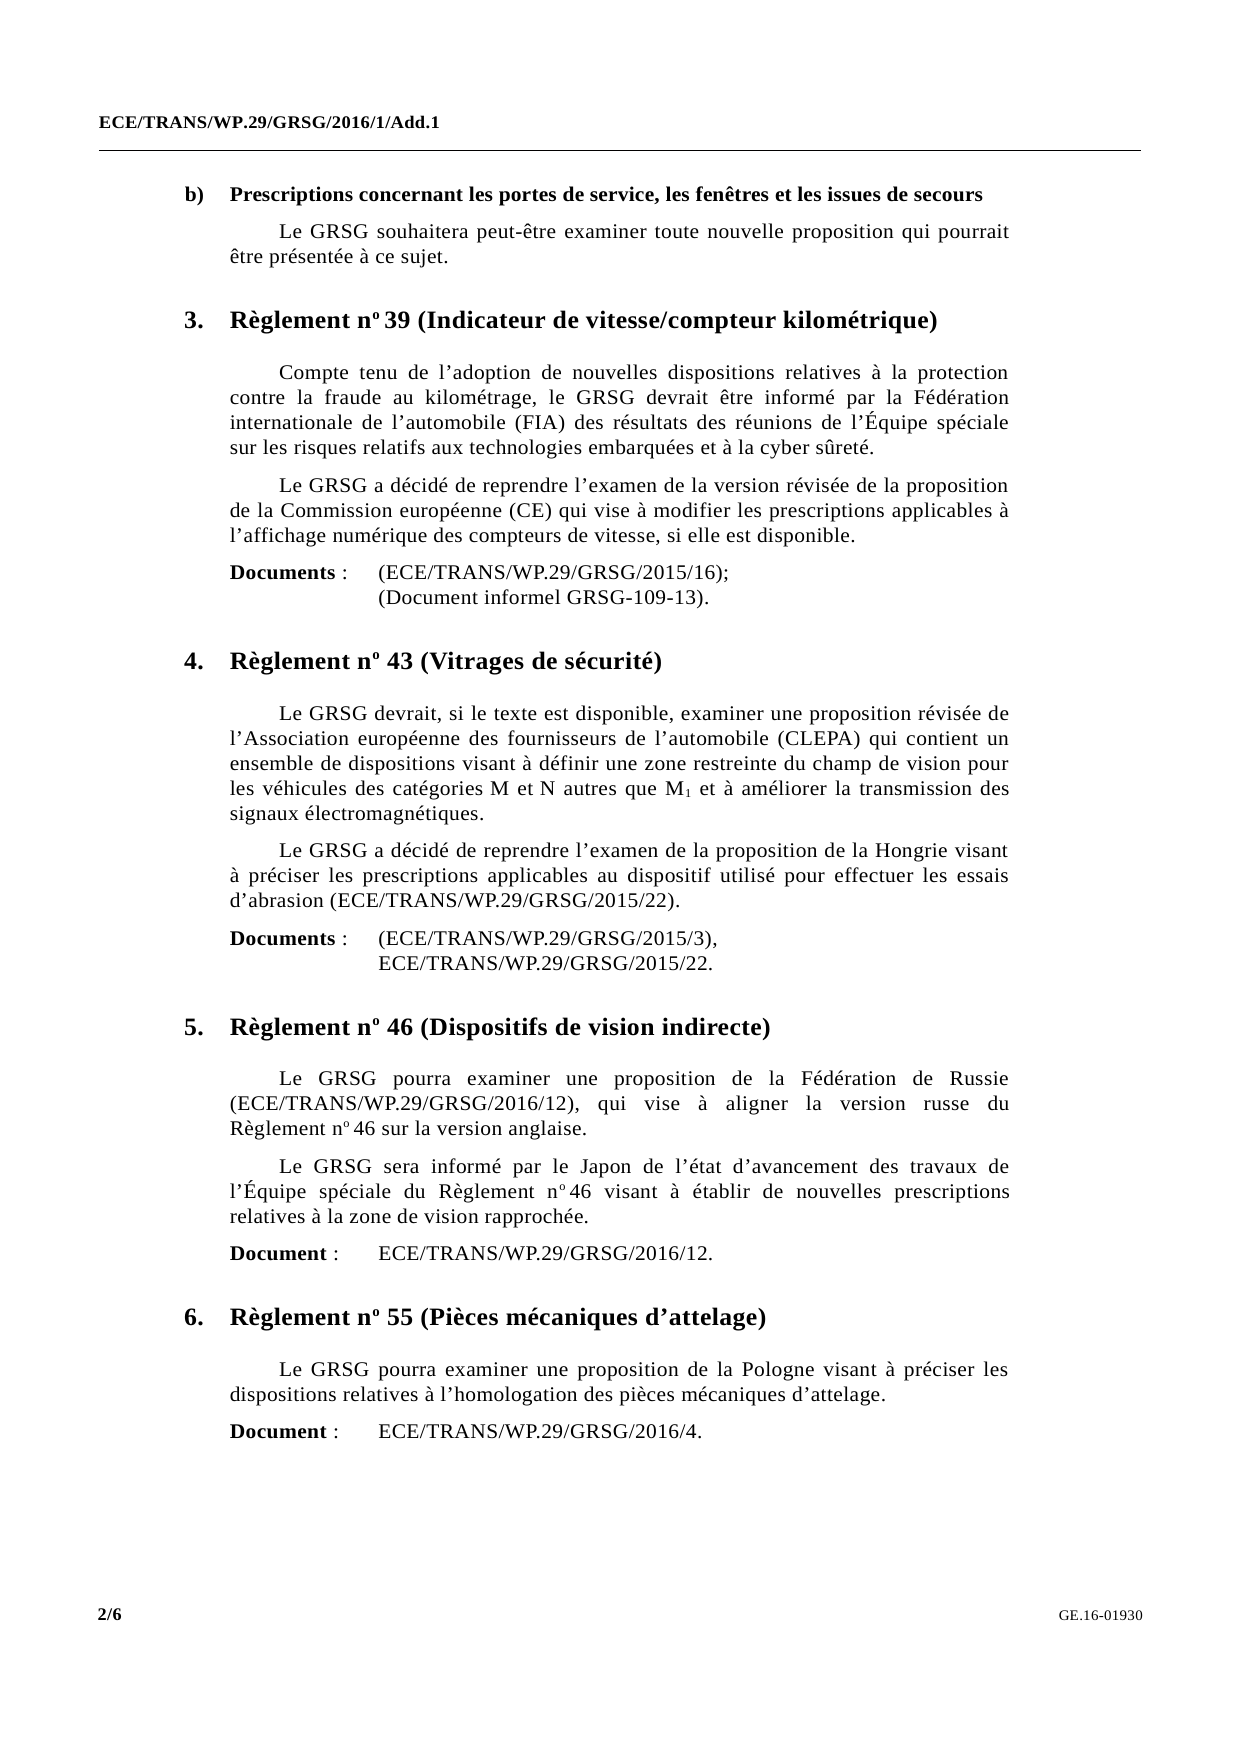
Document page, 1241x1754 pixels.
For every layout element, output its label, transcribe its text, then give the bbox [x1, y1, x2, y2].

text Le GRSG pourra examiner une proposition de la Pologne visant à préciser les dispositions relatives à l’homologation des pièces mécaniques d’attelage. [229, 1356, 1011, 1406]
text 3. Règlement no 39 (Indicateur de vitesse/compteur kilométrique) [97, 306, 1011, 334]
text Document : ECE/TRANS/WP.29/GRSG/2016/12. [229, 1241, 1011, 1266]
text 5. Règlement no 46 (Dispositifs de vision indirecte) [97, 1013, 1011, 1041]
text Le GRSG a décidé de reprendre l’examen de la proposition de la Hongrie visant à préciser les prescriptions applicables au dispositif utilisé pour effectuer les essais d’abrasion (ECE/TRANS/WP.29/GRSG/2015/22). [229, 838, 1011, 913]
text Le GRSG souhaitera peut-être examiner toute nouvelle proposition qui pourrait être présentée à ce sujet. [229, 219, 1011, 269]
text Compte tenu de l’adoption de nouvelles dispositions relatives à la protection contre la fraude au kilométrage, le GRSG devrait être informé par la Fédération internationale de l’automobile (FIA) des résultats des réunions de l’Équipe spéciale sur les risques relatifs aux technologies embarquées et à la cyber sûreté. [229, 359, 1011, 459]
text 6. Règlement no 55 (Pièces mécaniques d’attelage) [97, 1303, 1011, 1331]
text b) Prescriptions concernant les portes de service, les fenêtres et les issues de secours [97, 181, 1011, 206]
text 4. Règlement no 43 (Vitrages de sécurité) [97, 647, 1011, 675]
text Document : ECE/TRANS/WP.29/GRSG/2016/4. [229, 1419, 1011, 1444]
text Le GRSG pourra examiner une proposition de la Fédération de Russie (ECE/TRANS/WP.29/GRSG/2016/12), qui vise à aligner la version russe du Règlement no 46 sur la version anglaise. [229, 1066, 1011, 1141]
text Documents : (ECE/TRANS/WP.29/GRSG/2015/16); (Document informel GRSG-109-13). [229, 559, 1011, 609]
text Le GRSG a décidé de reprendre l’examen de la version révisée de la proposition de la Commission européenne (CE) qui vise à modifier les prescriptions applicables à l’affichage numérique des compteurs de vitesse, si elle est disponible. [229, 472, 1011, 547]
text Documents : (ECE/TRANS/WP.29/GRSG/2015/3), ECE/TRANS/WP.29/GRSG/2015/22. [229, 925, 1011, 975]
text Le GRSG devrait, si le texte est disponible, examiner une proposition révisée de l’Association européenne des fournisseurs de l’automobile (CLEPA) qui contient un ensemble de dispositions visant à définir une zone restreinte du champ de vision pour les véhicules des catégories M et N autres que M1 et à améliorer la transmission des signaux électromagnétiques. [229, 700, 1011, 825]
text Le GRSG sera informé par le Japon de l’état d’avancement des travaux de l’Équipe spéciale du Règlement no 46 visant à établir de nouvelles prescriptions relatives à la zone de vision rapprochée. [229, 1153, 1011, 1228]
